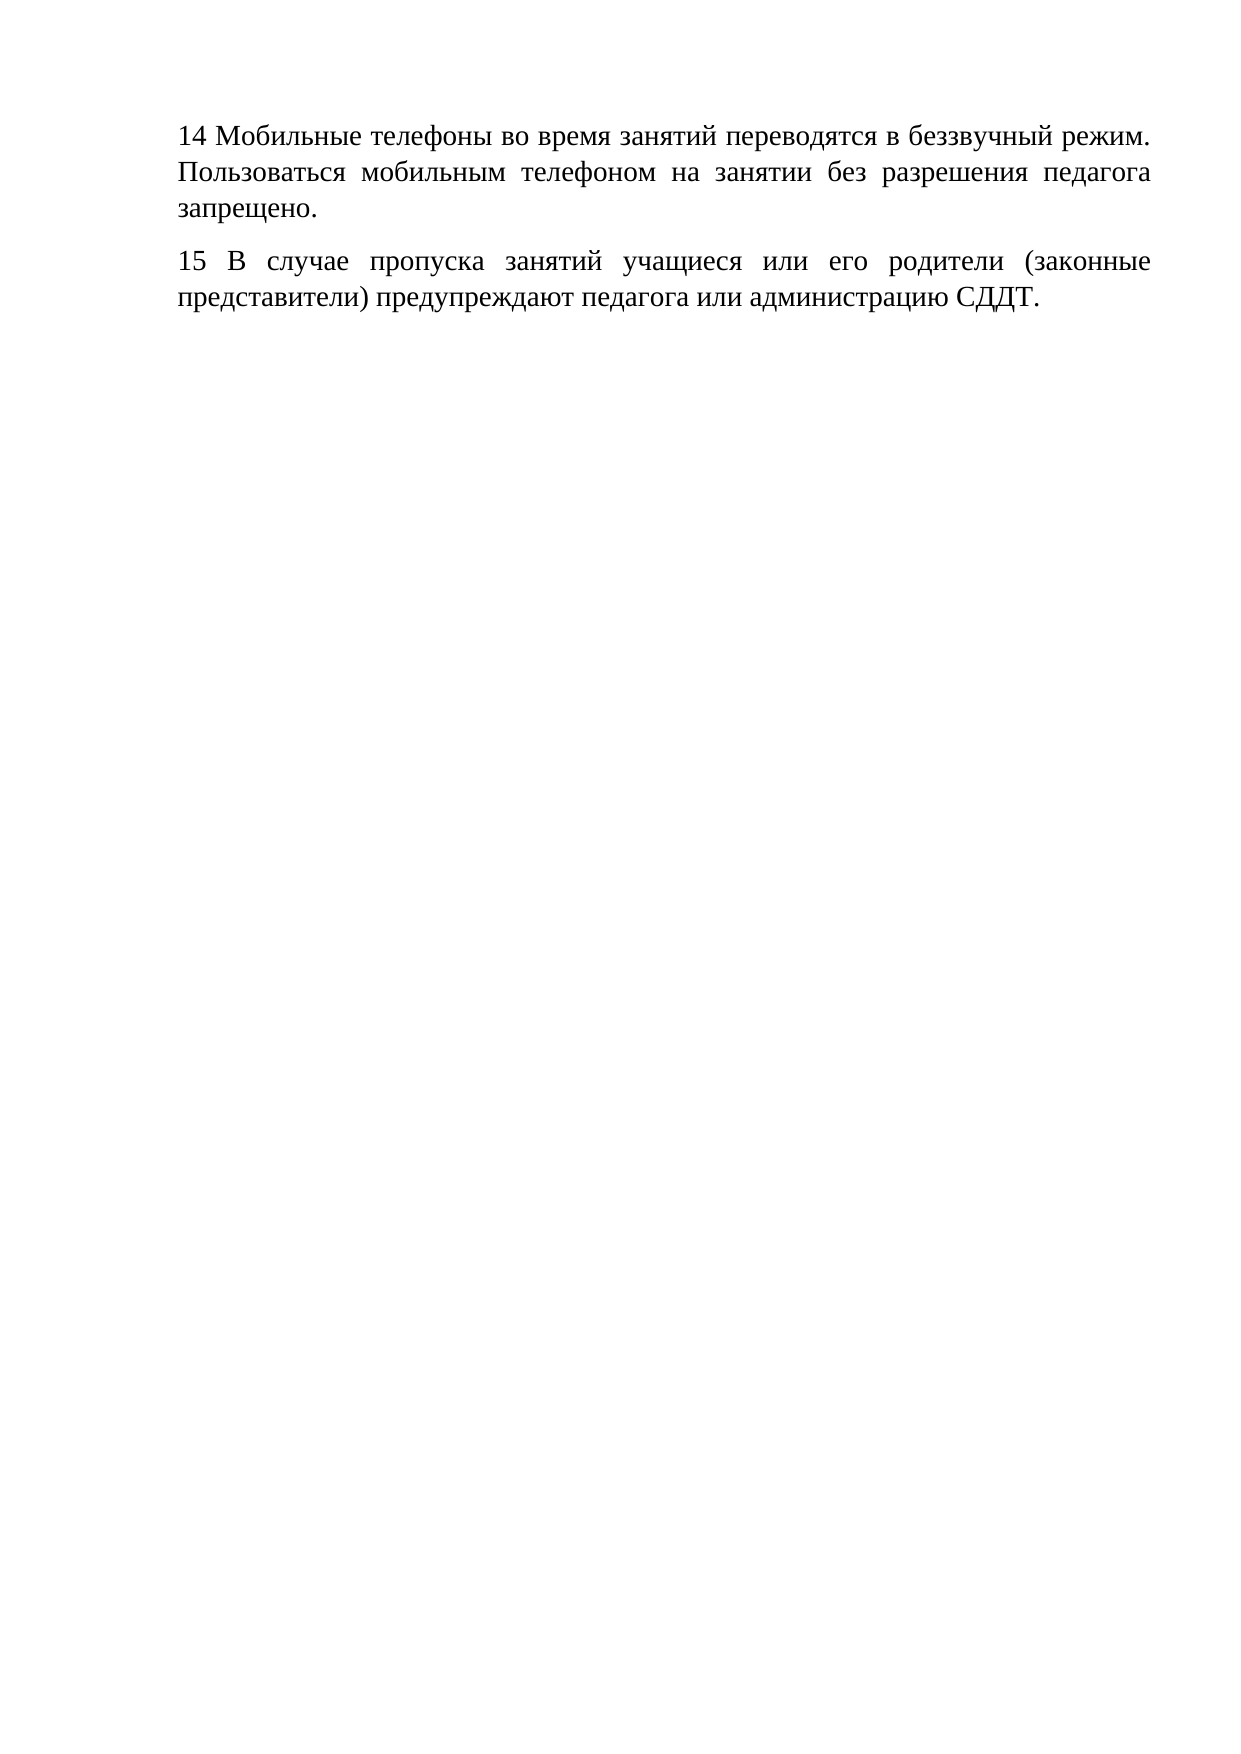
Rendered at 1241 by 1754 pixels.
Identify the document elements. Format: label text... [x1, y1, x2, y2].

text 14 Мобильные телефоны во время занятий переводятся в беззвучный режим. Пользоваться мобильным телефоном на занятии без разрешения педагога запрещено. [177, 118, 1152, 224]
text 15 В случае пропуска занятий учащиеся или его родители (законные представители) предупреждают педагога или администрацию СДДТ. [177, 243, 1152, 313]
